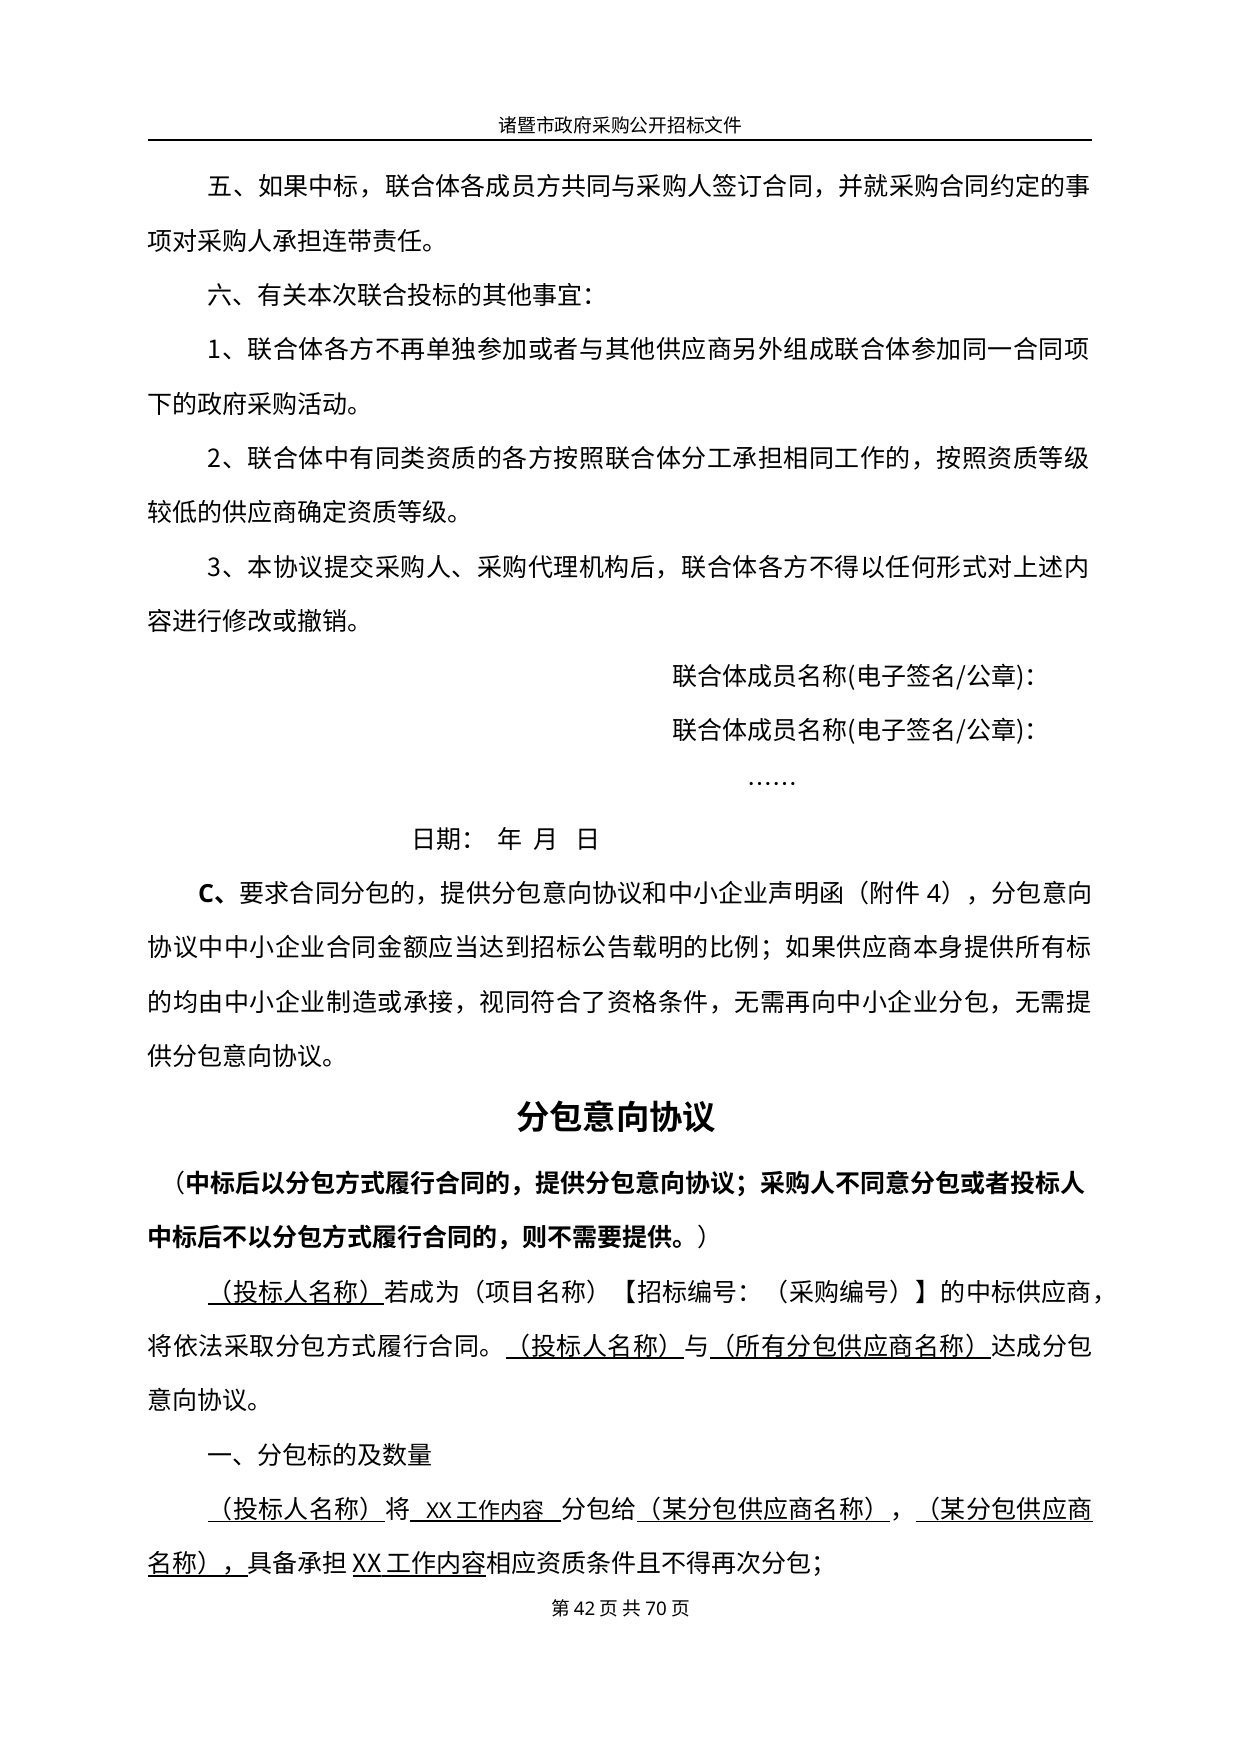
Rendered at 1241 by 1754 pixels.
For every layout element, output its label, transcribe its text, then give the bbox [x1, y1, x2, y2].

text 2、联合体中有同类资质的各方按照联合体分工承担相同工作的，按照资质等级较低的供应商确定资质等级。 [148, 438, 1092, 529]
text 分包意向协议 [148, 1091, 1092, 1139]
text （中标后以分包方式履行合同的，提供分包意向协议；采购人不同意分包或者投标人中标后不以分包方式履行合同的，则不需要提供。） [148, 1163, 1092, 1254]
text 3、本协议提交采购人、采购代理机构后，联合体各方不得以任何形式对上述内容进行修改或撤销。 [148, 547, 1092, 638]
text 1、联合体各方不再单独参加或者与其他供应商另外组成联合体参加同一合同项下的政府采购活动。 [148, 330, 1092, 420]
text （投标人名称）若成为（项目名称）【招标编号：（采购编号）】的中标供应商，将依法采取分包方式履行合同。（投标人名称）与（所有分包供应商名称）达成分包意向协议。 [148, 1272, 1092, 1417]
text 五、如果中标，联合体各成员方共同与采购人签订合同，并就采购合同约定的事项对采购人承担连带责任。 [148, 167, 1092, 257]
text …… [148, 765, 1092, 801]
text 六、有关本次联合投标的其他事宜： [148, 275, 1092, 312]
text 一、分包标的及数量 [148, 1435, 1092, 1471]
text 联合体成员名称(电子签名/公章)： [148, 710, 1092, 747]
text （投标人名称）将 XX工作内容 分包给（某分包供应商名称），（某分包供应商名称），具备承担XX工作内容相应资质条件且不得再次分包； [148, 1489, 1092, 1580]
text 联合体成员名称(电子签名/公章)： [148, 656, 1092, 692]
text 日期： 年 月 日 [148, 819, 1092, 855]
text C、要求合同分包的，提供分包意向协议和中小企业声明函（附件4），分包意向协议中中小企业合同金额应当达到招标公告载明的比例；如果供应商本身提供所有标的均由中小企业制造或承接，视同符合了资格条件，无需再向中小企业分包，无需提供分包意向协议。 [148, 873, 1092, 1073]
